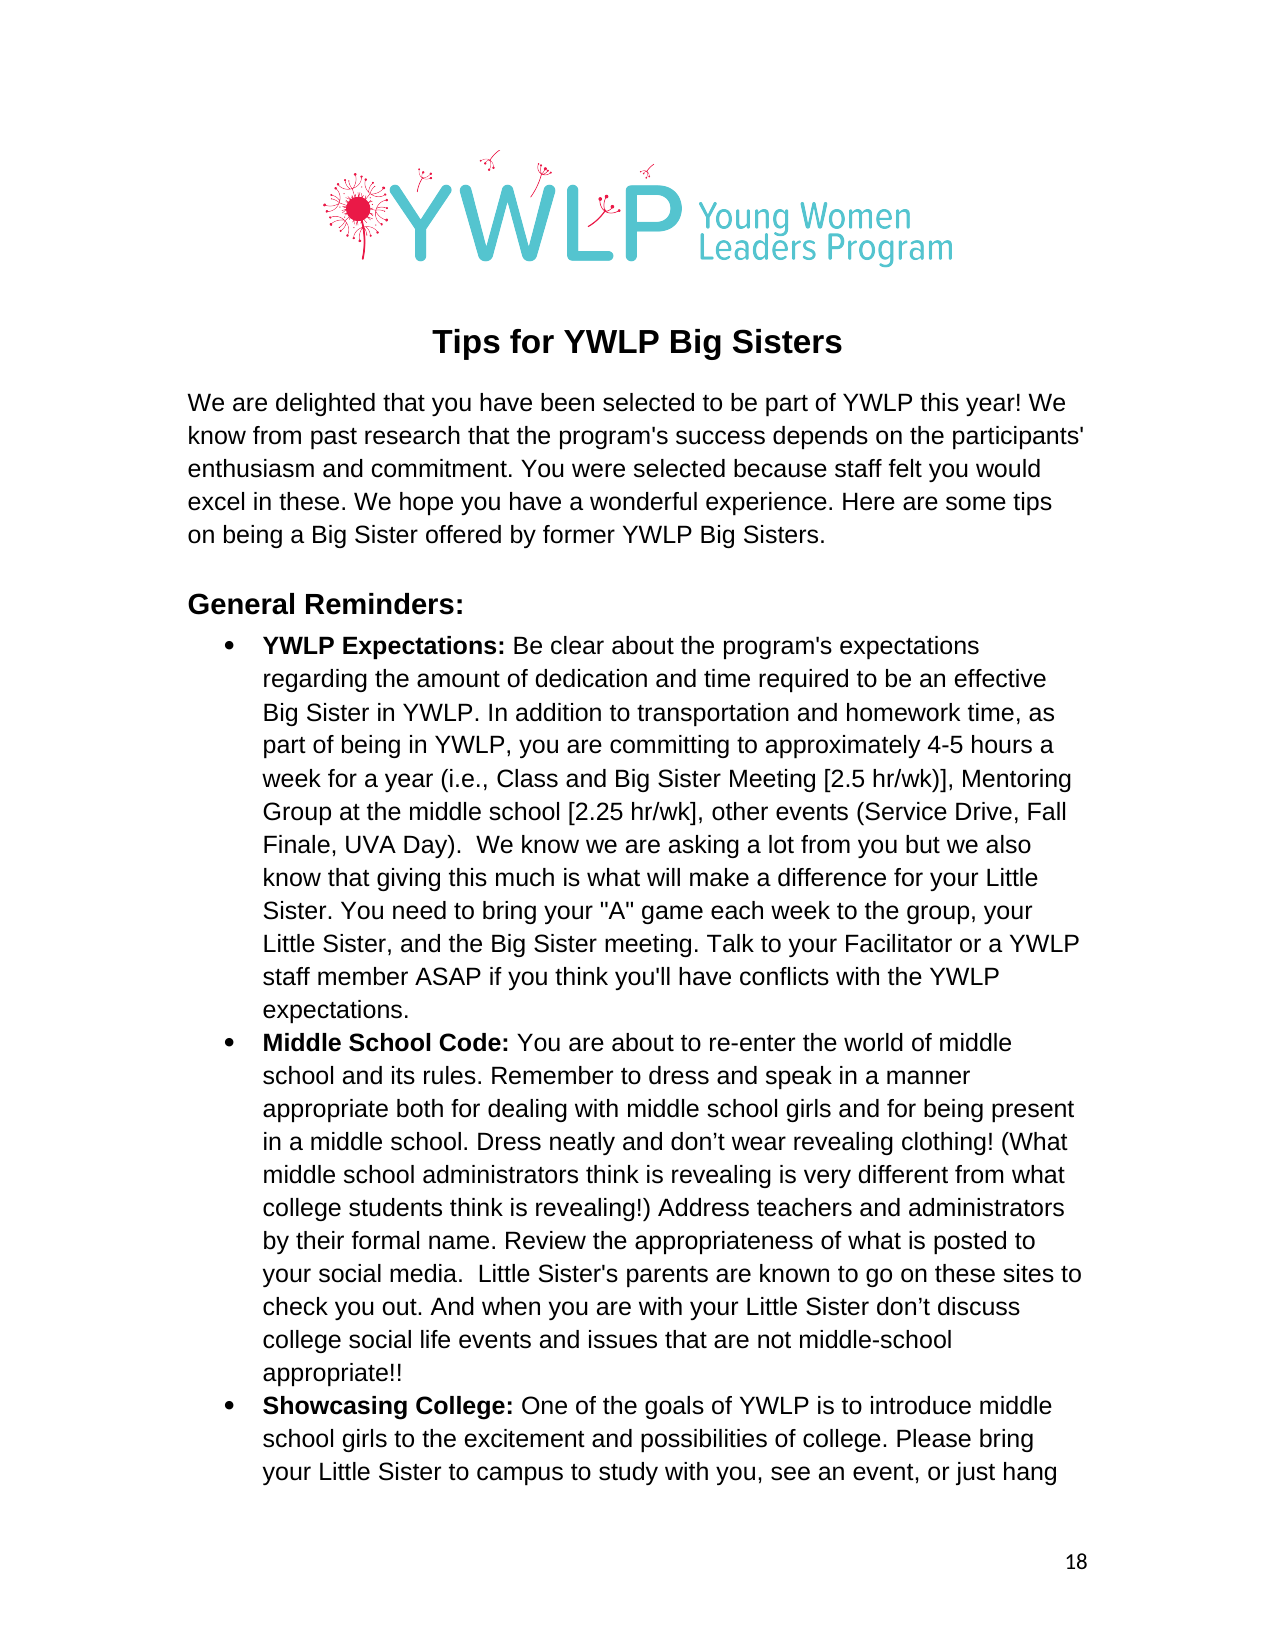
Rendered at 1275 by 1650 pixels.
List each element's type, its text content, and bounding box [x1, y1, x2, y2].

text General Reminders: [187, 587, 1087, 620]
text We are delighted that you have been selected to be part of YWLP this year! We know from past research that the program's success depends on the participants' enthusiasm and commitment. You were selected because staff felt you would excel in these. We hope you have a wonderful experience. Here are some tips on being a Big Sister offered by former YWLP Big Sisters. [187, 388, 1087, 548]
list YWLP Expectations: Be clear about the program's expectations regarding the amount of dedication and time required to be an effective Big Sister in YWLP. In addition to transportation and homework time, as part of being in YWLP, you are committing to approximately 4-5 hours a week for a year (i.e., Class and Big Sister Meeting [2.5 hr/wk)], Mentoring Group at the middle school [2.25 hr/wk], other events (Service Drive, Fall Finale, UVA Day). We know we are asking a lot from you but we also know that giving this much is what will make a difference for your Little Sister. You need to bring your "A" game each week to the group, your Little Sister, and the Big Sister meeting. Talk to your Facilitator or a YWLP staff member ASAP if you think you'll have conflicts with the YWLP expectations. [225, 631, 1087, 1023]
list Middle School Code: You are about to re-enter the world of middle school and its rules. Remember to dress and speak in a manner appropriate both for dealing with middle school girls and for being present in a middle school. Dress neatly and don’t wear revealing clothing! (What middle school administrators think is revealing is very different from what college students think is revealing!) Address teachers and administrators by their formal name. Review the appropriateness of what is posted to your social media. Little Sister's parents are known to go on these sites to check you out. And when you are with your Little Sister don’t discuss college social life events and issues that are not middle-school appropriate!! [225, 1028, 1087, 1387]
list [225, 1391, 1087, 1486]
text Tips for YWLP Big Sisters [187, 323, 1087, 361]
picture [323, 150, 952, 298]
